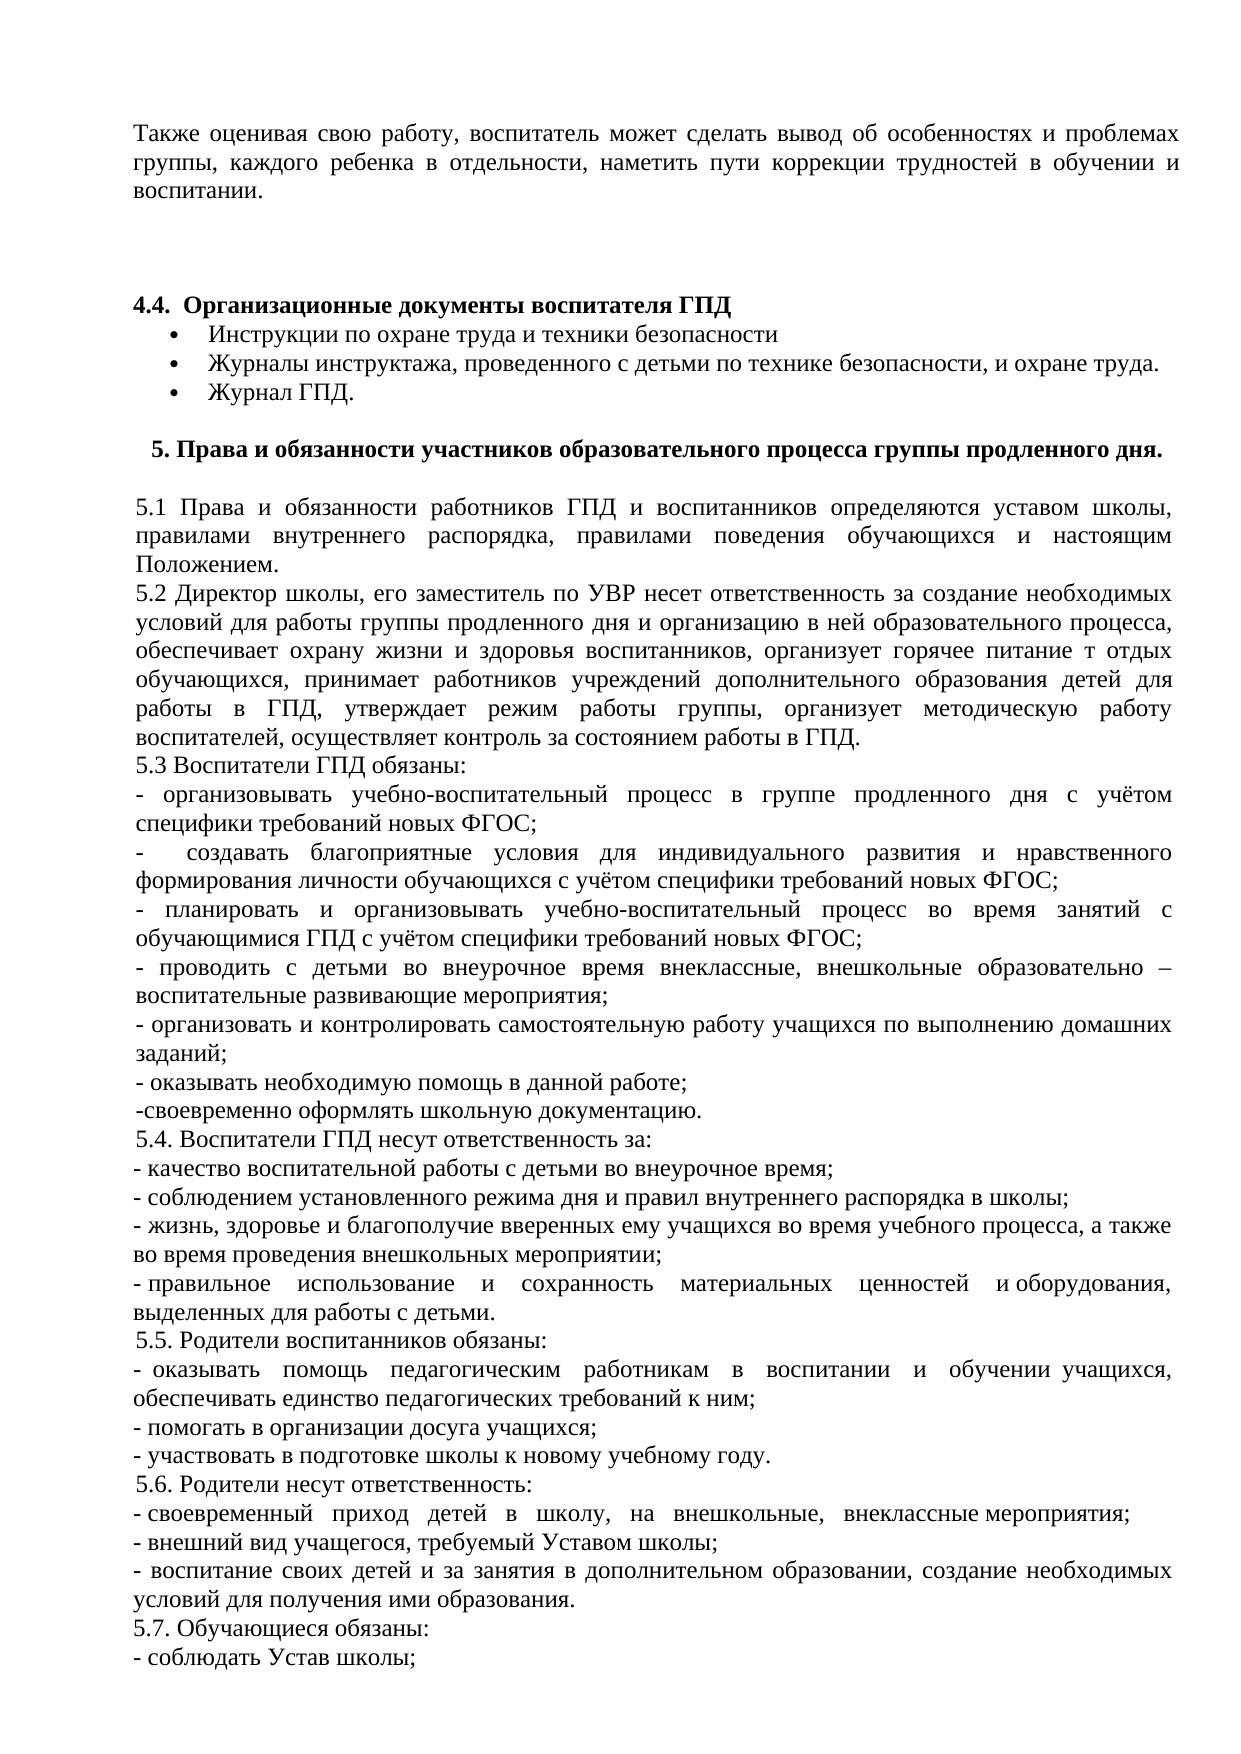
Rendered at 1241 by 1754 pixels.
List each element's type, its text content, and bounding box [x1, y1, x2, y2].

list Инструкции по охране труда и техники безопасности [170, 319, 1181, 348]
text 5.6. Родители несут ответственность: [135, 1469, 1173, 1498]
text - внешний вид учащегося, требуемый Уставом школы; [133, 1527, 1173, 1556]
text 5. Права и обязанности участников образовательного процесса группы продленного дня. [133, 434, 1181, 463]
text - соблюдать Устав школы; [133, 1642, 1173, 1671]
text - проводить с детьми во внеурочное время внеклассные, внешкольные образовательно – воспитательные развивающие мероприятия; [135, 952, 1173, 1009]
text - создавать благоприятные условия для индивидуального развития и нравственного формирования личности обучающихся с учётом специфики требований новых ФГОС; [135, 837, 1173, 894]
text - правильное использование и сохранность материальных ценностей и оборудования, выделенных для работы с детьми. [133, 1268, 1173, 1326]
text 5.4. Воспитатели ГПД несут ответственность за: [135, 1124, 1173, 1153]
text 5.3 Воспитатели ГПД обязаны: [135, 751, 1173, 779]
text - жизнь, здоровье и благополучие вверенных ему учащихся во время учебного процесса, а также во время проведения внешкольных мероприятии; [133, 1211, 1173, 1268]
text 5.7. Обучающиеся обязаны: [133, 1613, 1173, 1642]
text - участвовать в подготовке школы к новому учебному году. [133, 1441, 1173, 1469]
text - воспитание своих детей и за занятия в дополнительном образовании, создание необходимых условий для получения ими образования. [133, 1556, 1173, 1613]
text -своевременно оформлять школьную документацию. [135, 1096, 1173, 1124]
text - оказывать необходимую помощь в данной работе; [135, 1067, 1173, 1096]
text - соблюдением установленного режима дня и правил внутреннего распорядка в школы; [133, 1182, 1173, 1211]
text - организовывать учебно-воспитательный процесс в группе продленного дня с учётом специфики требований новых ФГОС; [135, 779, 1173, 837]
text Также оценивая свою работу, воспитатель может сделать вывод об особенностях и проблемах группы, каждого ребенка в отдельности, наметить пути коррекции трудностей в обучении и воспитании. [133, 118, 1181, 204]
list Журнал ГПД. [170, 377, 1181, 406]
text - организовать и контролировать самостоятельную работу учащихся по выполнению домашних заданий; [135, 1009, 1173, 1067]
text - качество воспитательной работы с детьми во внеурочное время; [133, 1153, 1173, 1182]
list Журналы инструктажа, проведенного с детьми по технике безопасности, и охране труда. [170, 348, 1181, 377]
text - помогать в организации досуга учащихся; [133, 1412, 1173, 1441]
text 5.5. Родители воспитанников обязаны: [135, 1326, 1173, 1354]
text 5.1 Права и обязанности работников ГПД и воспитанников определяются уставом школы, правилами внутреннего распорядка, правилами поведения обучающихся и настоящим Положением. [135, 492, 1173, 578]
text - своевременный приход детей в школу, на внешкольные, внеклассные мероприятия; [133, 1498, 1173, 1527]
text - планировать и организовывать учебно-воспитательный процесс во время занятий с обучающимися ГПД с учётом специфики требований новых ФГОС; [135, 894, 1173, 952]
text - оказывать помощь педагогическим работникам в воспитании и обучении учащихся, обеспечивать единство педагогических требований к ним; [133, 1354, 1173, 1412]
text 4.4. Организационные документы воспитателя ГПД [133, 291, 1181, 319]
text 5.2 Директор школы, его заместитель по УВР несет ответственность за создание необходимых условий для работы группы продленного дня и организацию в ней образовательного процесса, обеспечивает охрану жизни и здоровья воспитанников, организует горячее питание т отдых обучающихся, принимает работников учреждений дополнительного образования детей для работы в ГПД, утверждает режим работы группы, организует методическую работу воспитателей, осуществляет контроль за состоянием работы в ГПД. [135, 578, 1173, 751]
